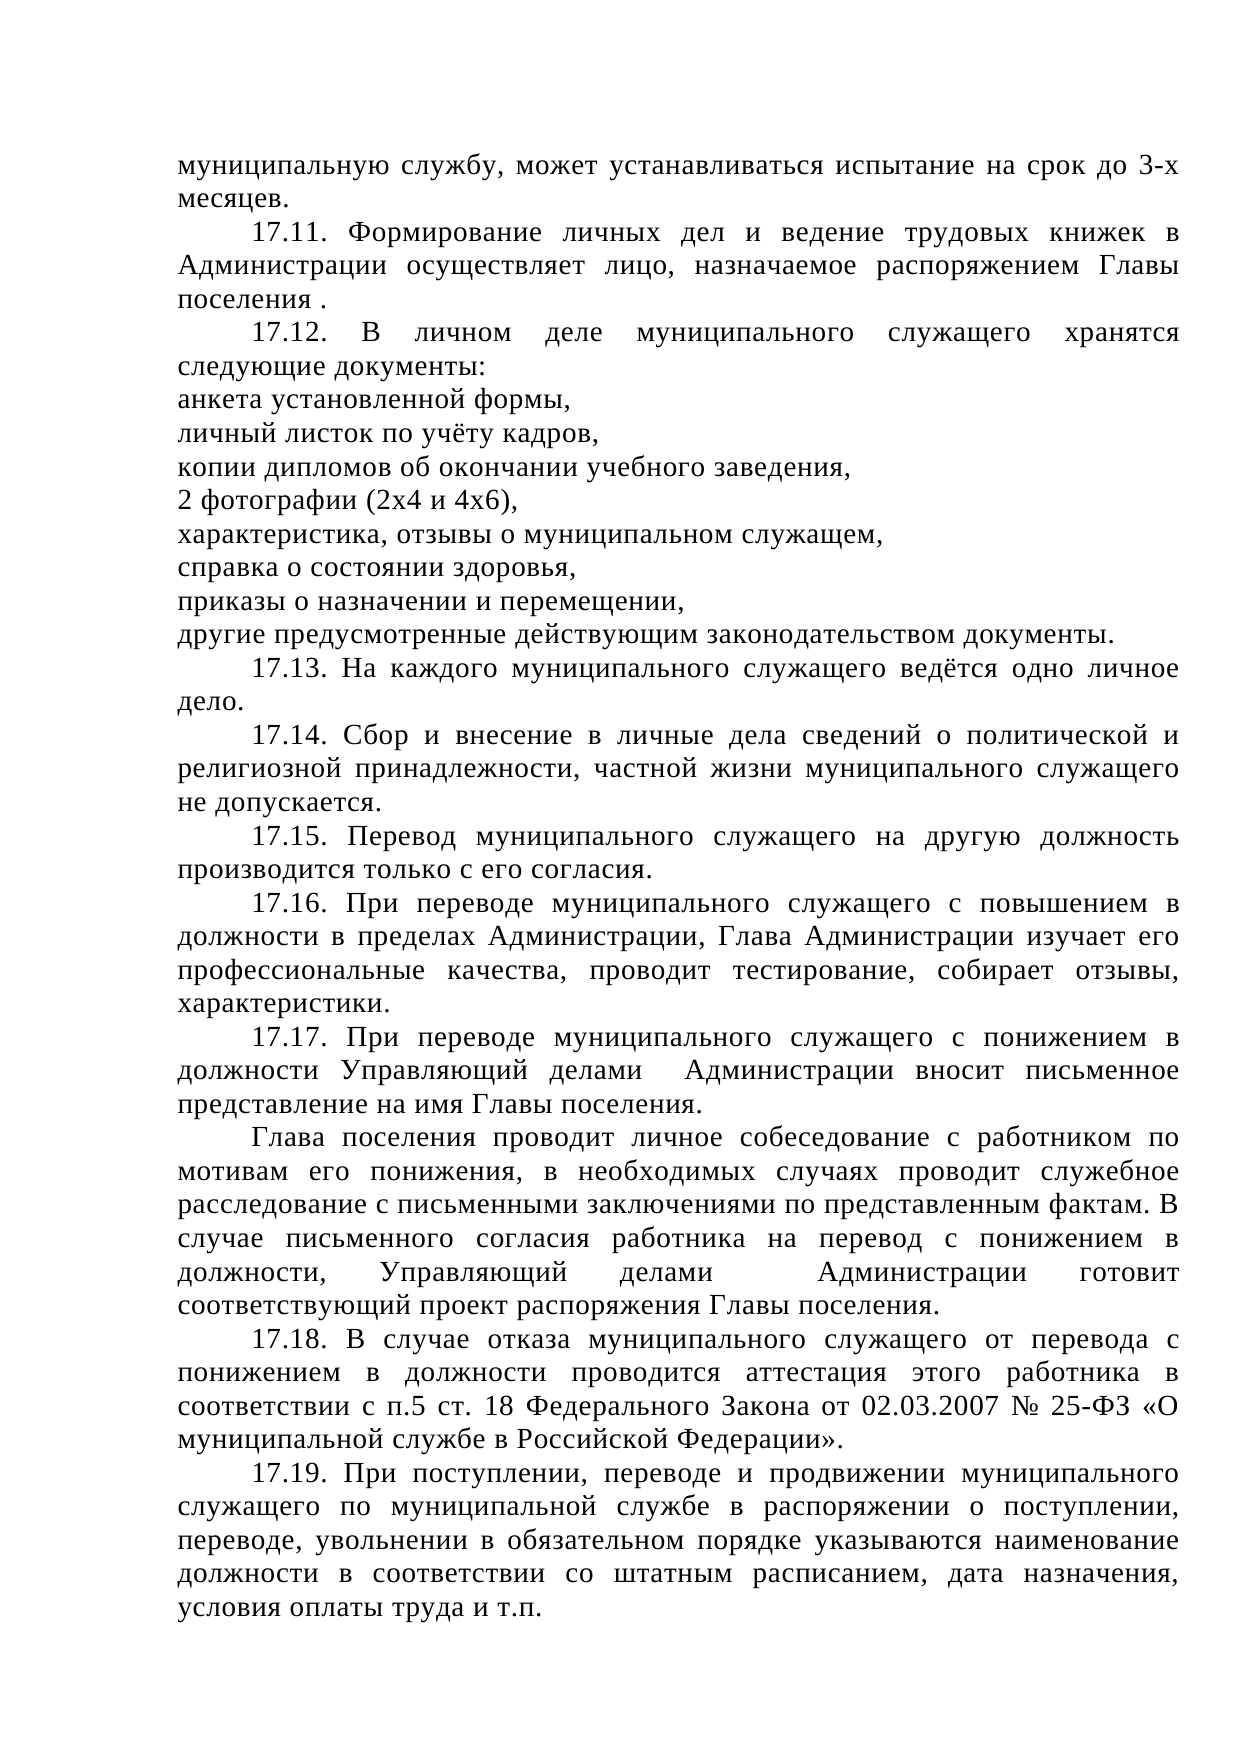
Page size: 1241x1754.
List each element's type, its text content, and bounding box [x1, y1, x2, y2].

text анкета установленной формы, [177, 382, 1181, 415]
text приказы о назначении и перемещении, [177, 583, 1181, 616]
text другие предусмотренные действующим законодательством документы. [177, 616, 1181, 650]
text 17.15. Перевод муниципального служащего на другую должность производится только с его согласия. [177, 818, 1181, 885]
text 17.14. Сбор и внесение в личные дела сведений о политической и религиозной принадлежности, частной жизни муниципального служащего не допускается. [177, 717, 1181, 818]
text 17.18. В случае отказа муниципального служащего от перевода с понижением в должности проводится аттестация этого работника в соответствии с п.5 ст. 18 Федерального Закона от 02.03.2007 № 25-ФЗ «О муниципальной службе в Российской Федерации». [177, 1321, 1181, 1455]
text 2 фотографии (2х4 и 4х6), [177, 482, 1181, 516]
text 17.16. При переводе муниципального служащего с повышением в должности в пределах Администрации, Глава Администрации изучает его профессиональные качества, проводит тестирование, собирает отзывы, характеристики. [177, 885, 1181, 1019]
text 17.17. При переводе муниципального служащего с понижением в должности Управляющий делами Администрации вносит письменное представление на имя Главы поселения. [177, 1019, 1181, 1119]
text характеристика, отзывы о муниципальном служащем, [177, 516, 1181, 549]
text 17.13. На каждого муниципального служащего ведётся одно личное дело. [177, 650, 1181, 717]
text 17.12. В личном деле муниципального служащего хранятся следующие документы: [177, 314, 1181, 382]
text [177, 147, 1181, 214]
text Глава поселения проводит личное собеседование с работником по мотивам его понижения, в необходимых случаях проводит служебное расследование с письменными заключениями по представленным фактам. В случае письменного согласия работника на перевод с понижением в должности, Управляющий делами Администрации готовит соответствующий проект распоряжения Главы поселения. [177, 1119, 1181, 1321]
text 17.19. При поступлении, переводе и продвижении муниципального служащего по муниципальной службе в распоряжении о поступлении, переводе, увольнении в обязательном порядке указываются наименование должности в соответствии со штатным расписанием, дата назначения, условия оплаты труда и т.п. [177, 1455, 1181, 1623]
text копии дипломов об окончании учебного заведения, [177, 449, 1181, 482]
text личный листок по учёту кадров, [177, 415, 1181, 449]
text 17.11. Формирование личных дел и ведение трудовых книжек в Администрации осуществляет лицо, назначаемое распоряжением Главы поселения . [177, 214, 1181, 314]
text справка о состоянии здоровья, [177, 549, 1181, 583]
